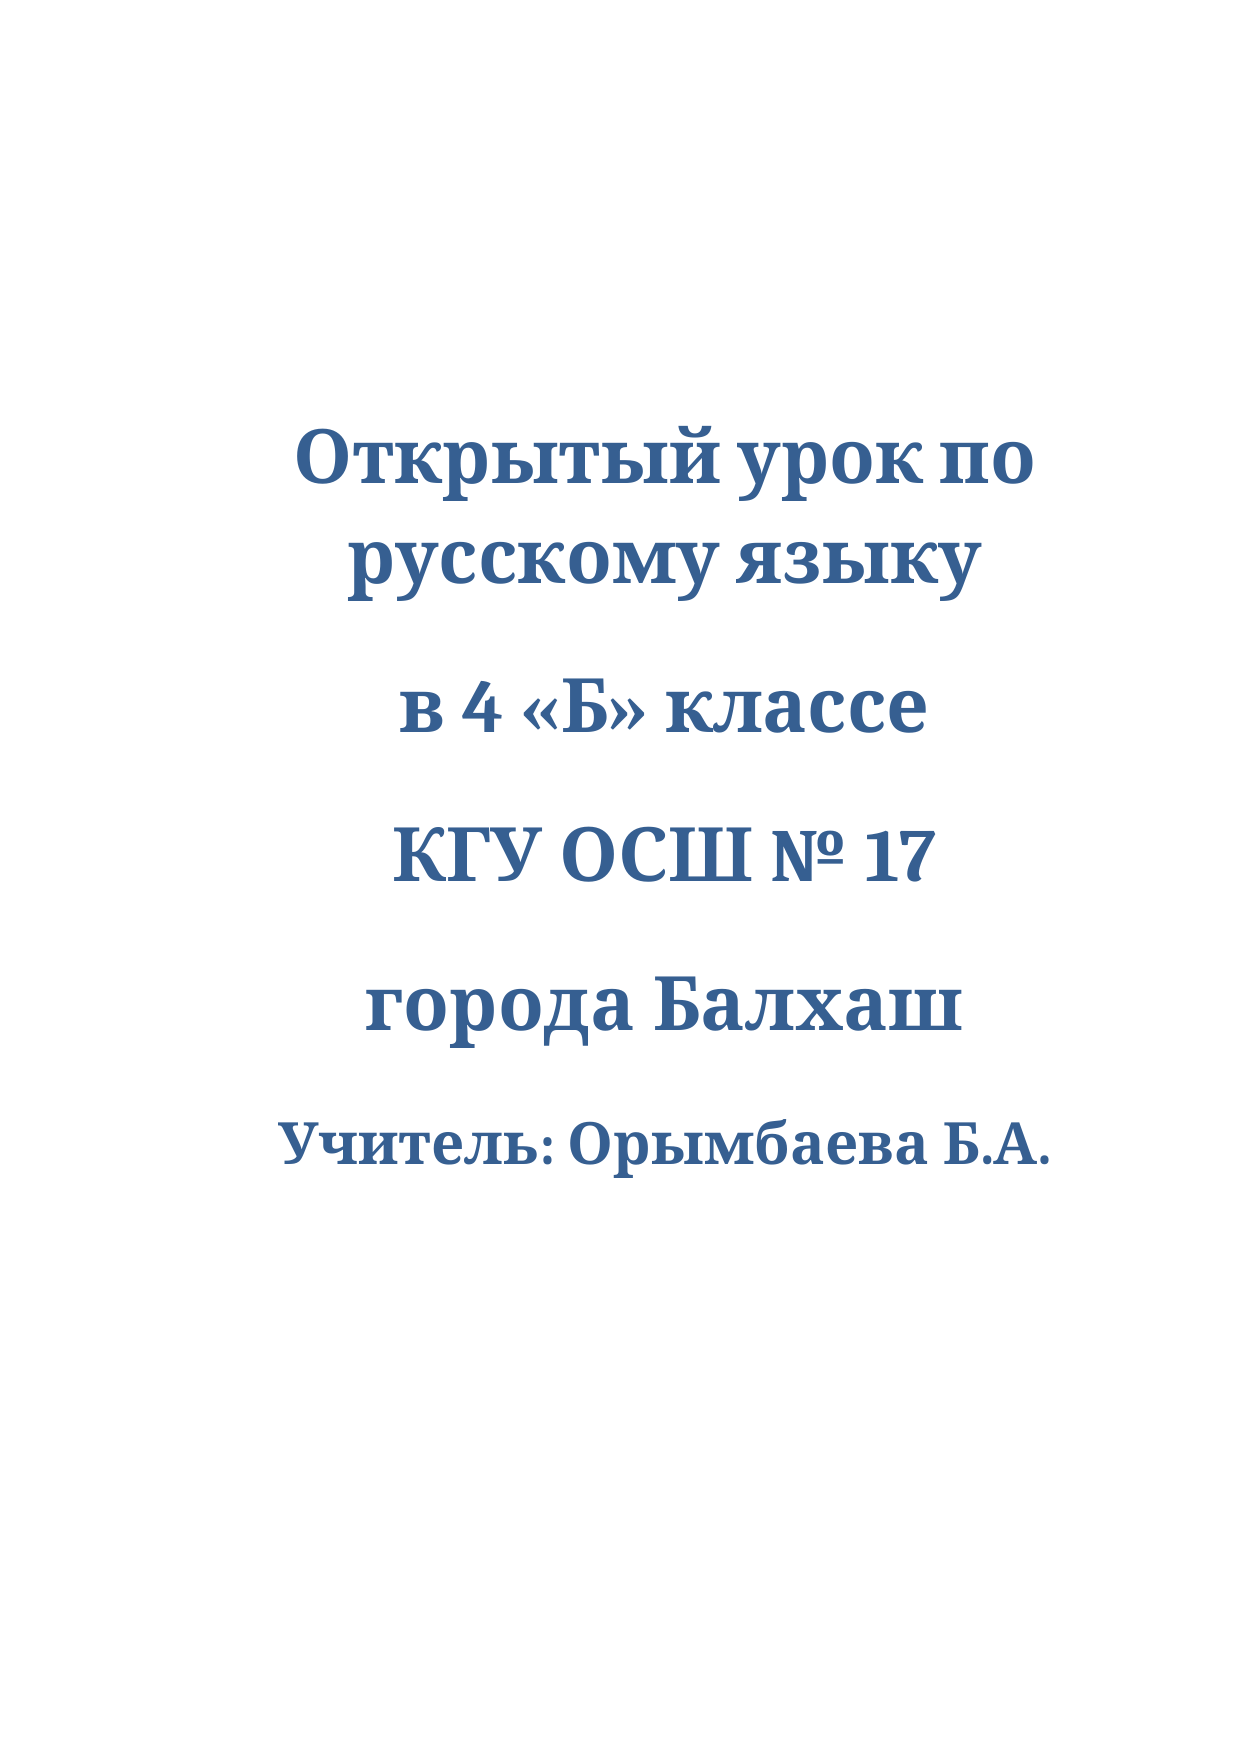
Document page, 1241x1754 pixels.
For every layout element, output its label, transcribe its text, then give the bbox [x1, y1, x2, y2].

subtitle в 4 «Б» классе [177, 665, 1152, 751]
subtitle Открытый урок по русскому языку [177, 416, 1152, 602]
subtitle города Балхаш [177, 963, 1152, 1049]
subtitle Учитель: Орымбаева Б.А. [177, 1112, 1152, 1179]
subtitle КГУ ОСШ № 17 [177, 814, 1152, 900]
